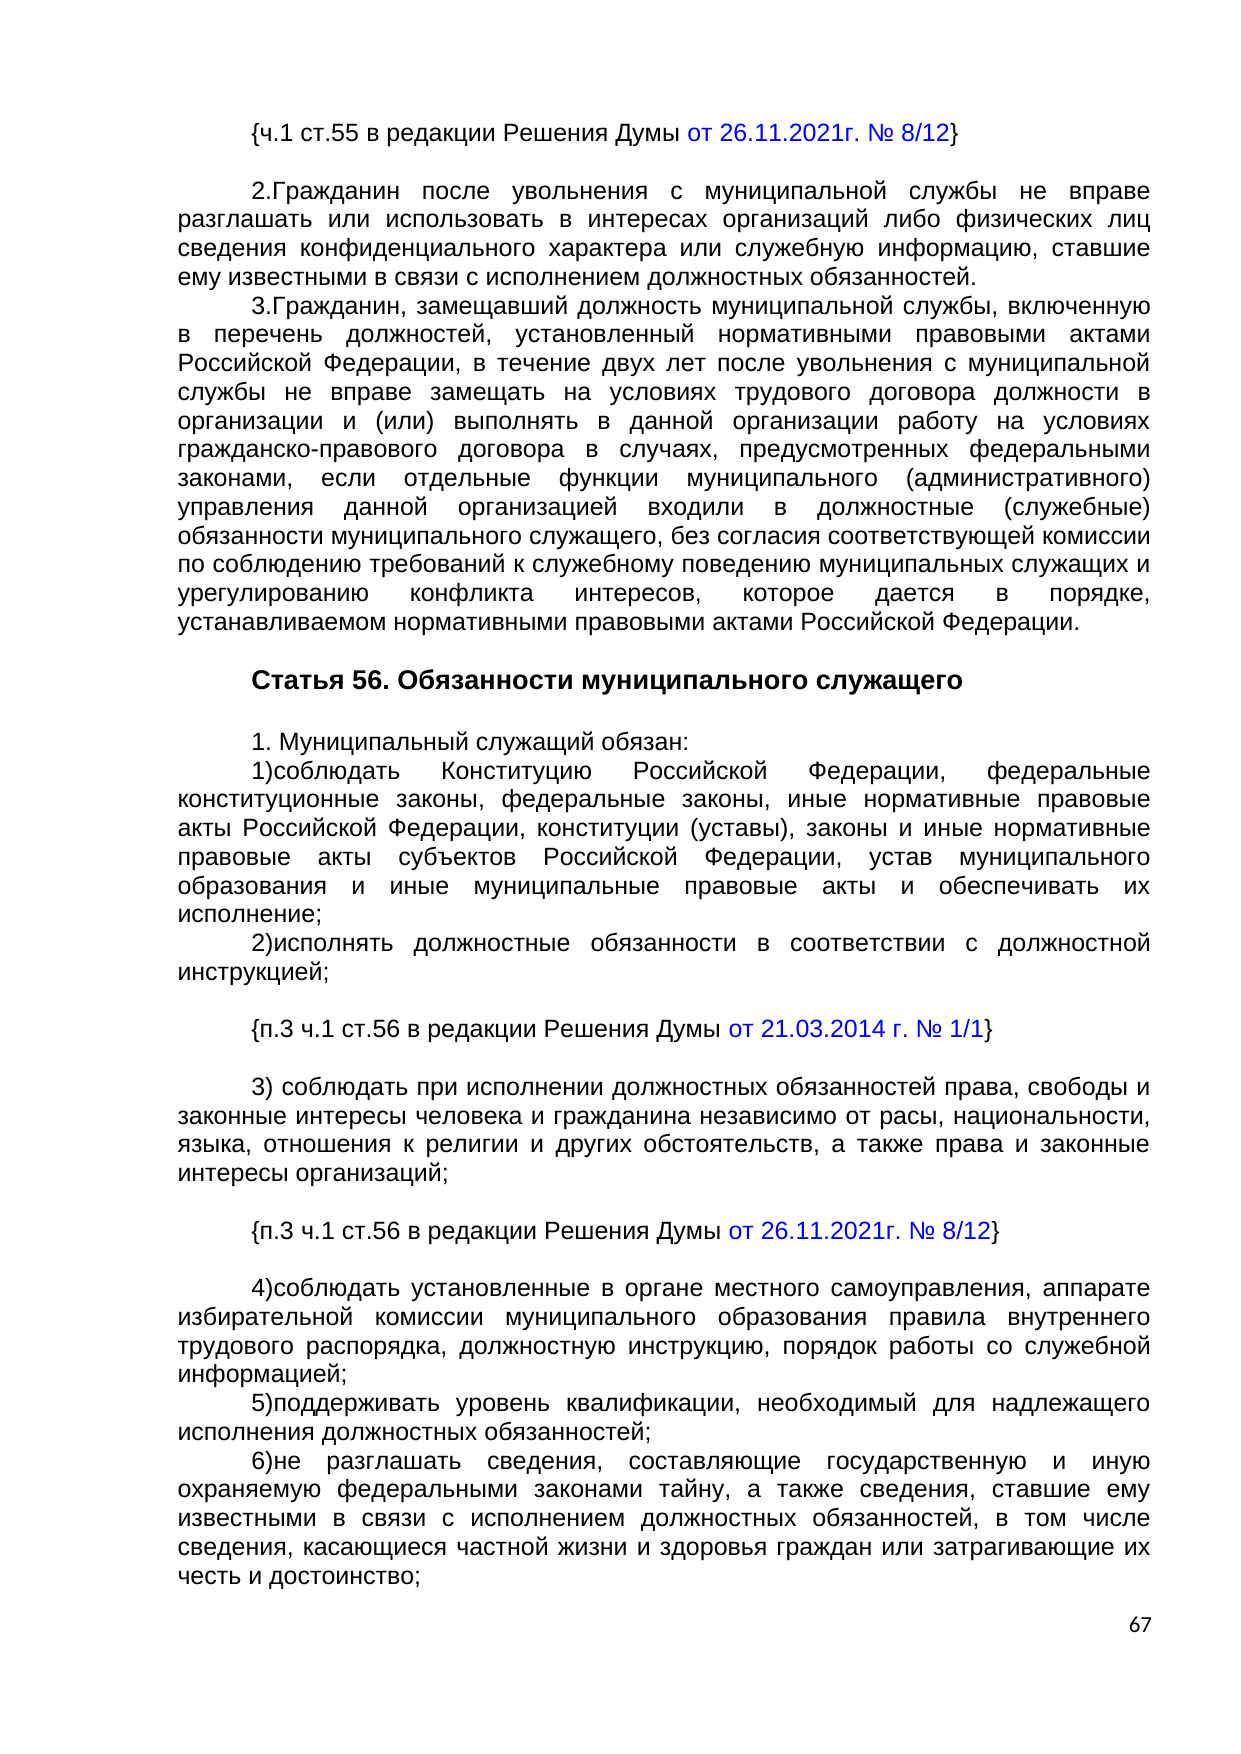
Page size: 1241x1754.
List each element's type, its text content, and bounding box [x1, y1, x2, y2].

text 2.Гражданин после увольнения с муниципальной службы не вправе разглашать или использовать в интересах организаций либо физических лиц сведения конфиденциального характера или служебную информацию, ставшие ему известными в связи с исполнением должностных обязанностей. [177, 176, 1152, 291]
text 2)исполнять должностные обязанности в соответствии с должностной инструкцией; [177, 928, 1152, 986]
text Статья 56. Обязанности муниципального служащего [177, 664, 1152, 696]
text 5)поддерживать уровень квалификации, необходимый для надлежащего исполнения должностных обязанностей; [177, 1388, 1152, 1446]
text {ч.1 ст.55 в редакции Решения Думы от 26.11.2021г. № 8/12} [177, 118, 1152, 147]
text 4)соблюдать установленные в органе местного самоуправления, аппарате избирательной комиссии муниципального образования правила внутреннего трудового распорядка, должностную инструкцию, порядок работы со служебной информацией; [177, 1273, 1152, 1388]
text 3) соблюдать при исполнении должностных обязанностей права, свободы и законные интересы человека и гражданина независимо от расы, национальности, языка, отношения к религии и других обстоятельств, а также права и законные интересы организаций; [177, 1072, 1152, 1187]
text 1)соблюдать Конституцию Российской Федерации, федеральные конституционные законы, федеральные законы, иные нормативные правовые акты Российской Федерации, конституции (уставы), законы и иные нормативные правовые акты субъектов Российской Федерации, устав муниципального образования и иные муниципальные правовые акты и обеспечивать их исполнение; [177, 756, 1152, 928]
text {п.3 ч.1 ст.56 в редакции Решения Думы от 26.11.2021г. № 8/12} [177, 1216, 1152, 1244]
text 1. Муниципальный служащий обязан: [177, 727, 1152, 756]
text 6)не разглашать сведения, составляющие государственную и иную охраняемую федеральными законами тайну, а также сведения, ставшие ему известными в связи с исполнением должностных обязанностей, в том числе сведения, касающиеся частной жизни и здоровья граждан или затрагивающие их честь и достоинство; [177, 1446, 1152, 1589]
text 3.Гражданин, замещавший должность муниципальной службы, включенную в перечень должностей, установленный нормативными правовыми актами Российской Федерации, в течение двух лет после увольнения с муниципальной службы не вправе замещать на условиях трудового договора должности в организации и (или) выполнять в данной организации работу на условиях гражданско-правового договора в случаях, предусмотренных федеральными законами, если отдельные функции муниципального (административного) управления данной организацией входили в должностные (служебные) обязанности муниципального служащего, без согласия соответствующей комиссии по соблюдению требований к служебному поведению муниципальных служащих и урегулированию конфликта интересов, которое дается в порядке, устанавливаемом нормативными правовыми актами Российской Федерации. [177, 291, 1152, 636]
text {п.3 ч.1 ст.56 в редакции Решения Думы от 21.03.2014 г. № 1/1} [177, 1014, 1152, 1043]
